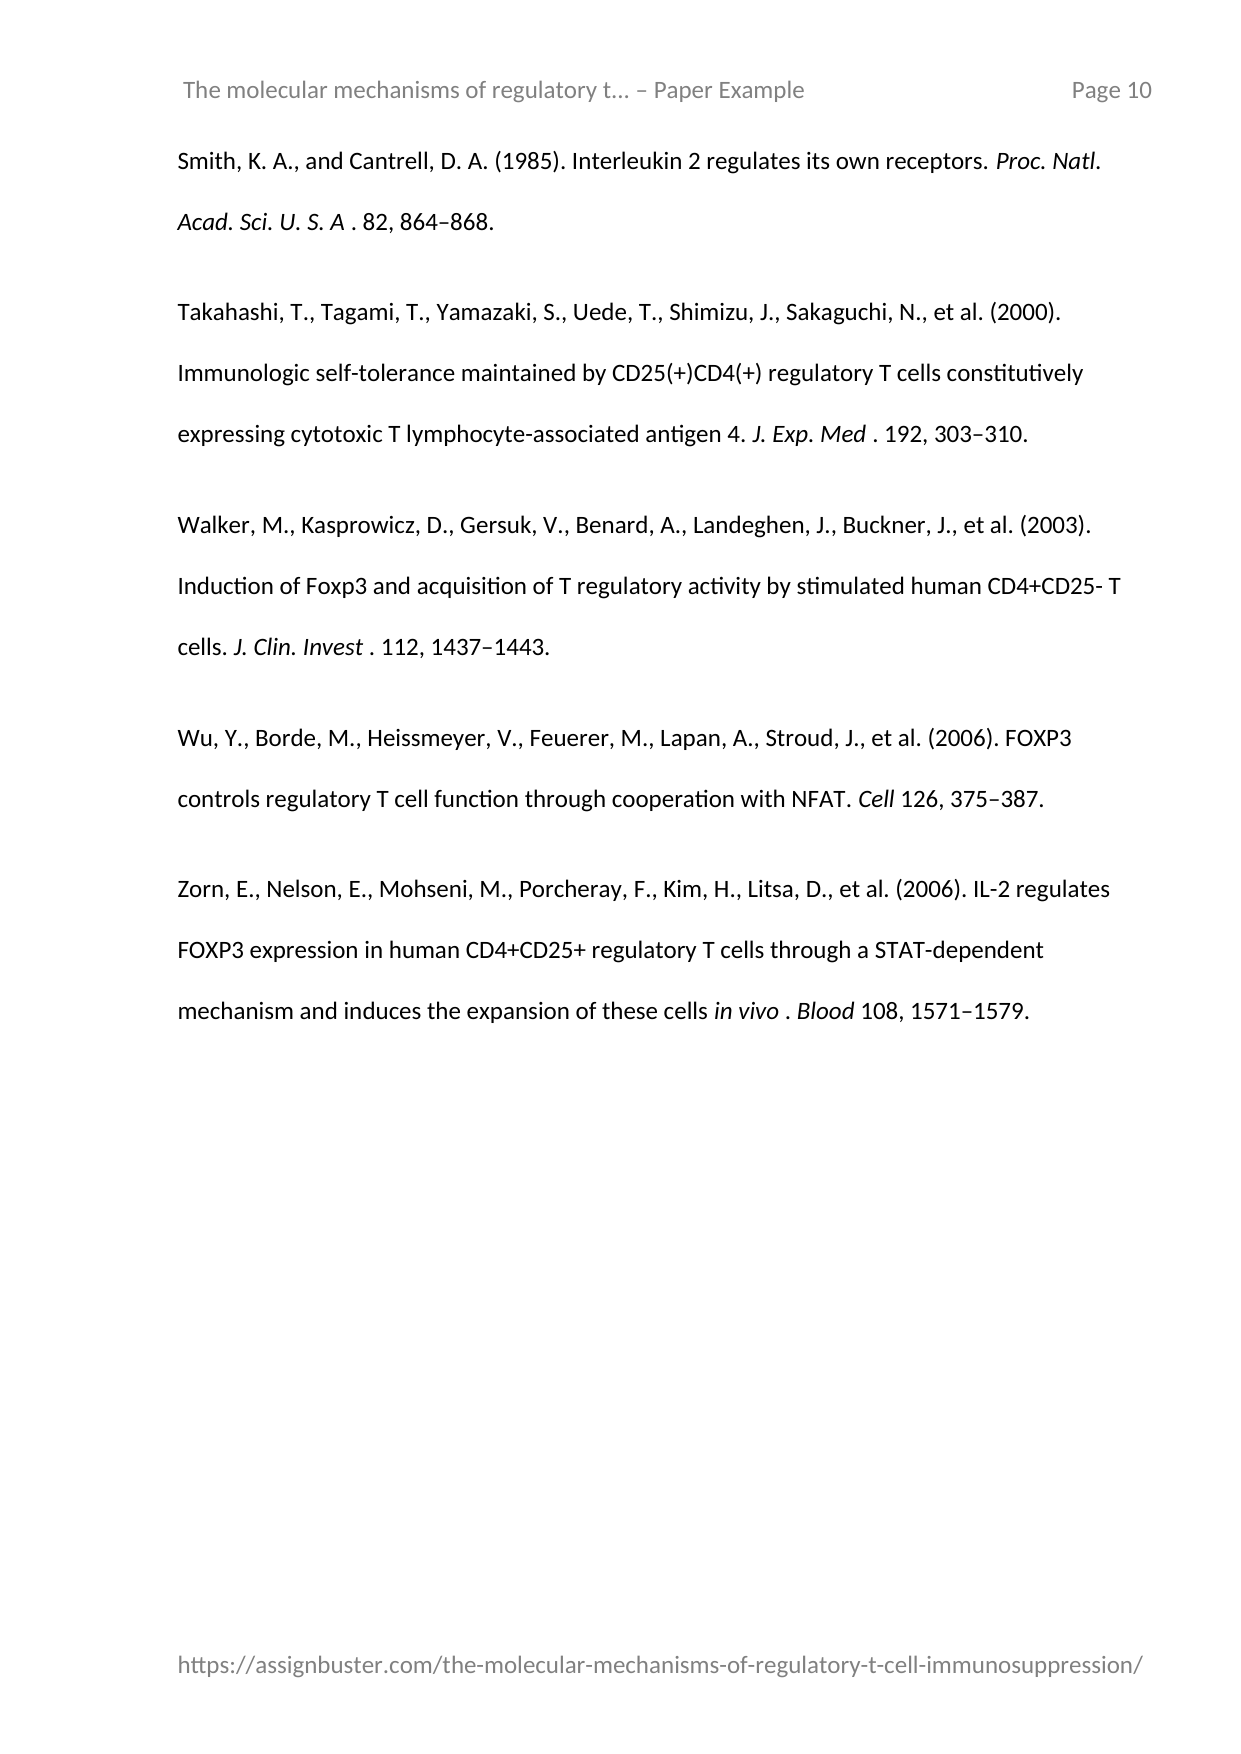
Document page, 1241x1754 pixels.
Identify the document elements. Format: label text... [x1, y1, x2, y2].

text Wu, Y., Borde, M., Heissmeyer, V., Feuerer, M., Lapan, A., Stroud, J., et al. (2006). FOXP3 controls regulatory T cell function through cooperation with NFAT. Cell 126, 375–387. [177, 722, 1152, 813]
text Zorn, E., Nelson, E., Mohseni, M., Porcheray, F., Kim, H., Litsa, D., et al. (2006). IL-2 regulates FOXP3 expression in human CD4+CD25+ regulatory T cells through a STAT-dependent mechanism and induces the expansion of these cells in vivo . Blood 108, 1571–1579. [177, 873, 1152, 1026]
text Walker, M., Kasprowicz, D., Gersuk, V., Benard, A., Landeghen, J., Buckner, J., et al. (2003). Induction of Foxp3 and acquisition of T regulatory activity by stimulated human CD4+CD25- T cells. J. Clin. Invest . 112, 1437–1443. [177, 509, 1152, 662]
text Smith, K. A., and Cantrell, D. A. (1985). Interleukin 2 regulates its own receptors. Proc. Natl. Acad. Sci. U. S. A . 82, 864–868. [177, 145, 1152, 237]
text Takahashi, T., Tagami, T., Yamazaki, S., Uede, T., Shimizu, J., Sakaguchi, N., et al. (2000). Immunologic self-tolerance maintained by CD25(+)CD4(+) regulatory T cells constitutively expressing cytotoxic T lymphocyte-associated antigen 4. J. Exp. Med . 192, 303–310. [177, 297, 1152, 449]
